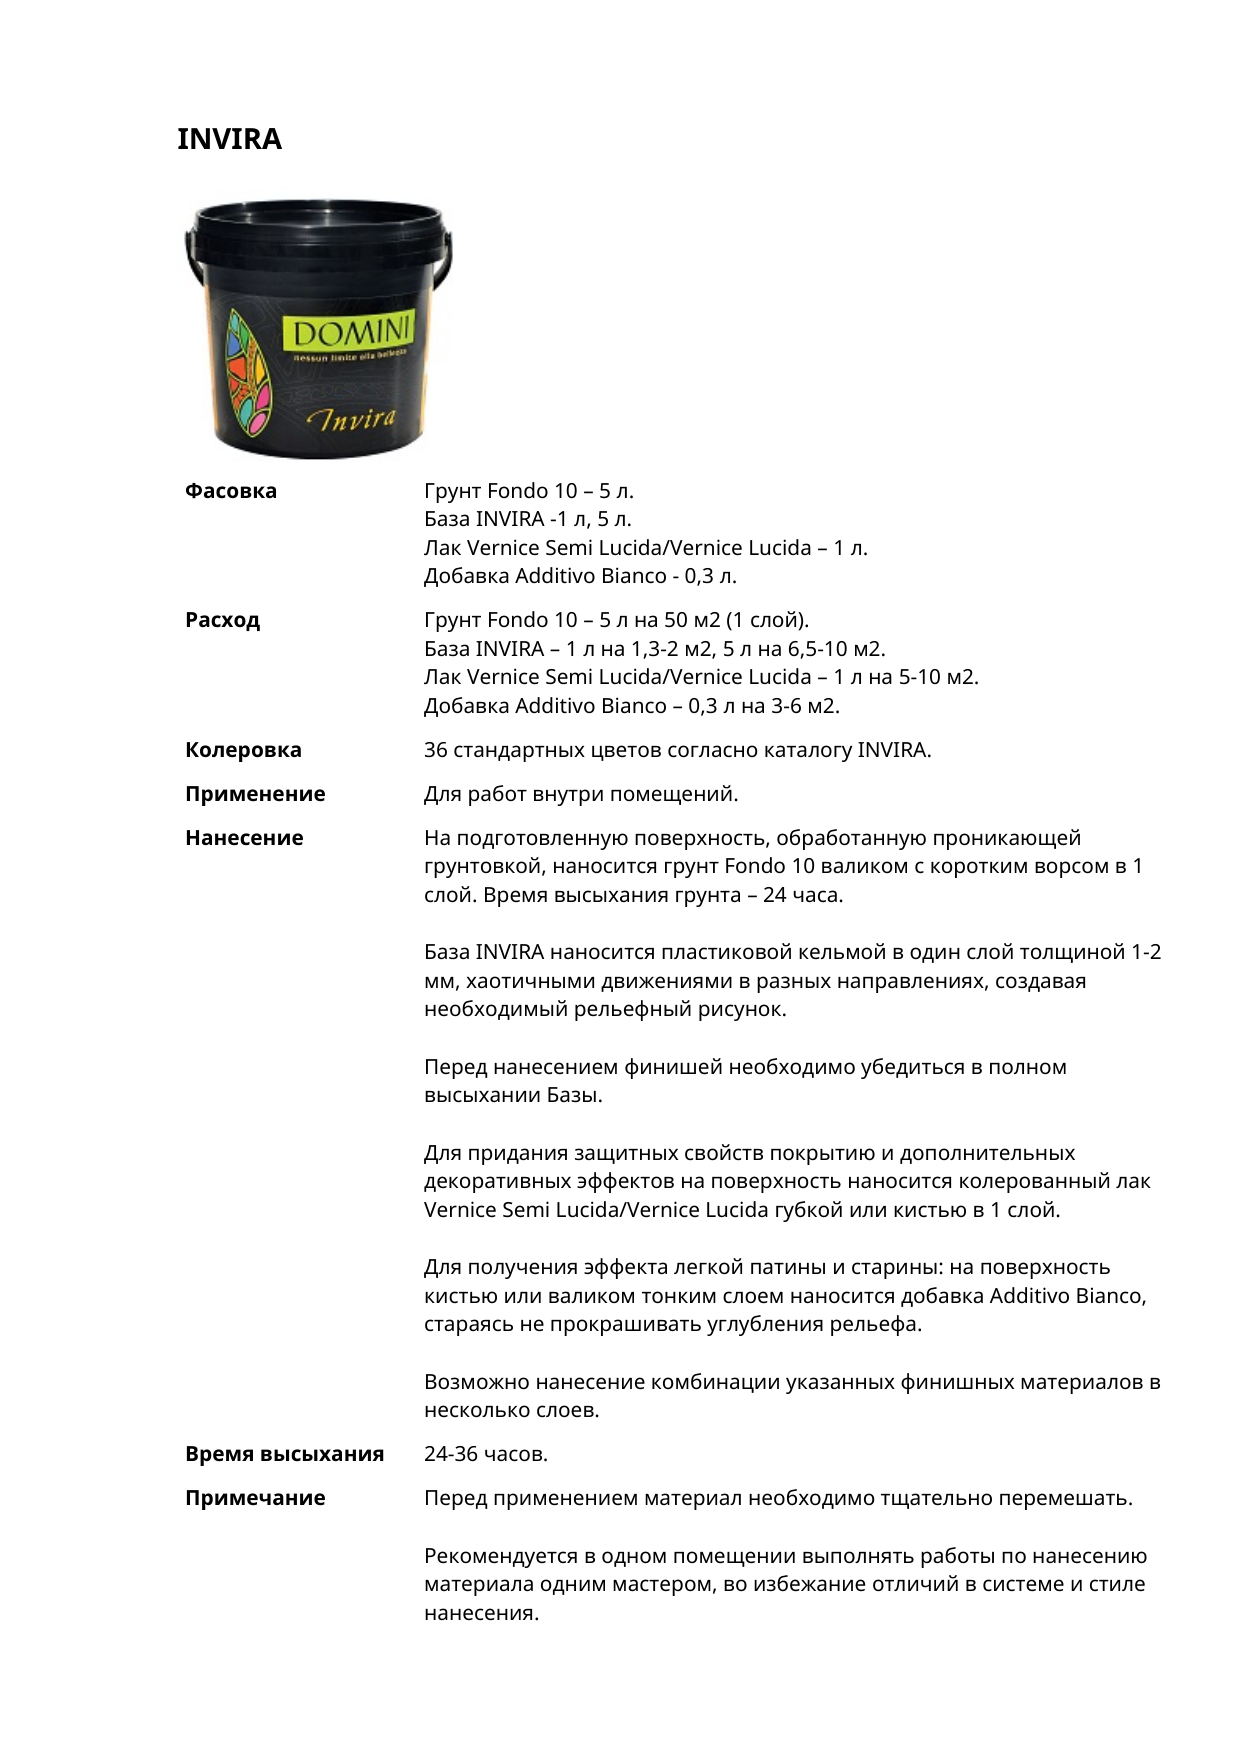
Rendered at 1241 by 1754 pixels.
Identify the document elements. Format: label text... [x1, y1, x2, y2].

table_cell 36 стандартных цветов согласно каталогу INVIRA. [416, 727, 1173, 771]
table_cell Грунт Fondo 10 – 5 л на 50 м2 (1 слой). База INVIRA – 1 л на 1,3-2 м2, 5 л на 6,5-10 м2. Лак Vernice Semi Lucida/Vernice Lucida – 1 л на 5-10 м2. Добавка Additivo Bianco – 0,3 л на 3-6 м2. [416, 598, 1173, 727]
table_cell Расход [177, 598, 416, 727]
table_header Фасовка [177, 469, 416, 598]
table_cell Колеровка [177, 727, 416, 771]
table_cell Примечание [177, 1476, 416, 1634]
picture [177, 187, 459, 469]
table_cell На подготовленную поверхность, обработанную проникающей грунтовкой, наносится грунт Fondo 10 валиком с коротким ворсом в 1 слой. Время высыхания грунта – 24 часа. База INVIRA наносится пластиковой кельмой в один слой толщиной 1-2 мм, хаотичными движениями в разных направлениях, создавая необходимый рельефный рисунок. Перед нанесением финишей необходимо убедиться в полном высыхании Базы. Для придания защитных свойств покрытию и дополнительных декоративных эффектов на поверхность наносится колерованный лак Vernice Semi Lucida/Vernice Lucida губкой или кистью в 1 слой. Для получения эффекта легкой патины и старины: на поверхность кистью или валиком тонким слоем наносится добавка Additivo Bianco, стараясь не прокрашивать углубления рельефа. Возможно нанесение комбинации указанных финишных материалов в несколько слоев. [416, 815, 1173, 1432]
table_cell Перед применением материал необходимо тщательно перемешать. Рекомендуется в одном помещении выполнять работы по нанесению материала одним мастером, во избежание отличий в системе и стиле нанесения. [416, 1476, 1173, 1634]
table_cell 24-36 часов. [416, 1432, 1173, 1476]
table_cell Время высыхания [177, 1432, 416, 1476]
text INVIRA [177, 118, 1152, 158]
table_cell Нанесение [177, 815, 416, 1432]
table_cell Применение [177, 771, 416, 815]
table_cell Для работ внутри помещений. [416, 771, 1173, 815]
table_header Грунт Fondo 10 – 5 л. База INVIRA -1 л, 5 л. Лак Vernice Semi Lucida/Vernice Lucida – 1 л. Добавка Additivo Bianco - 0,3 л. [416, 468, 1173, 598]
